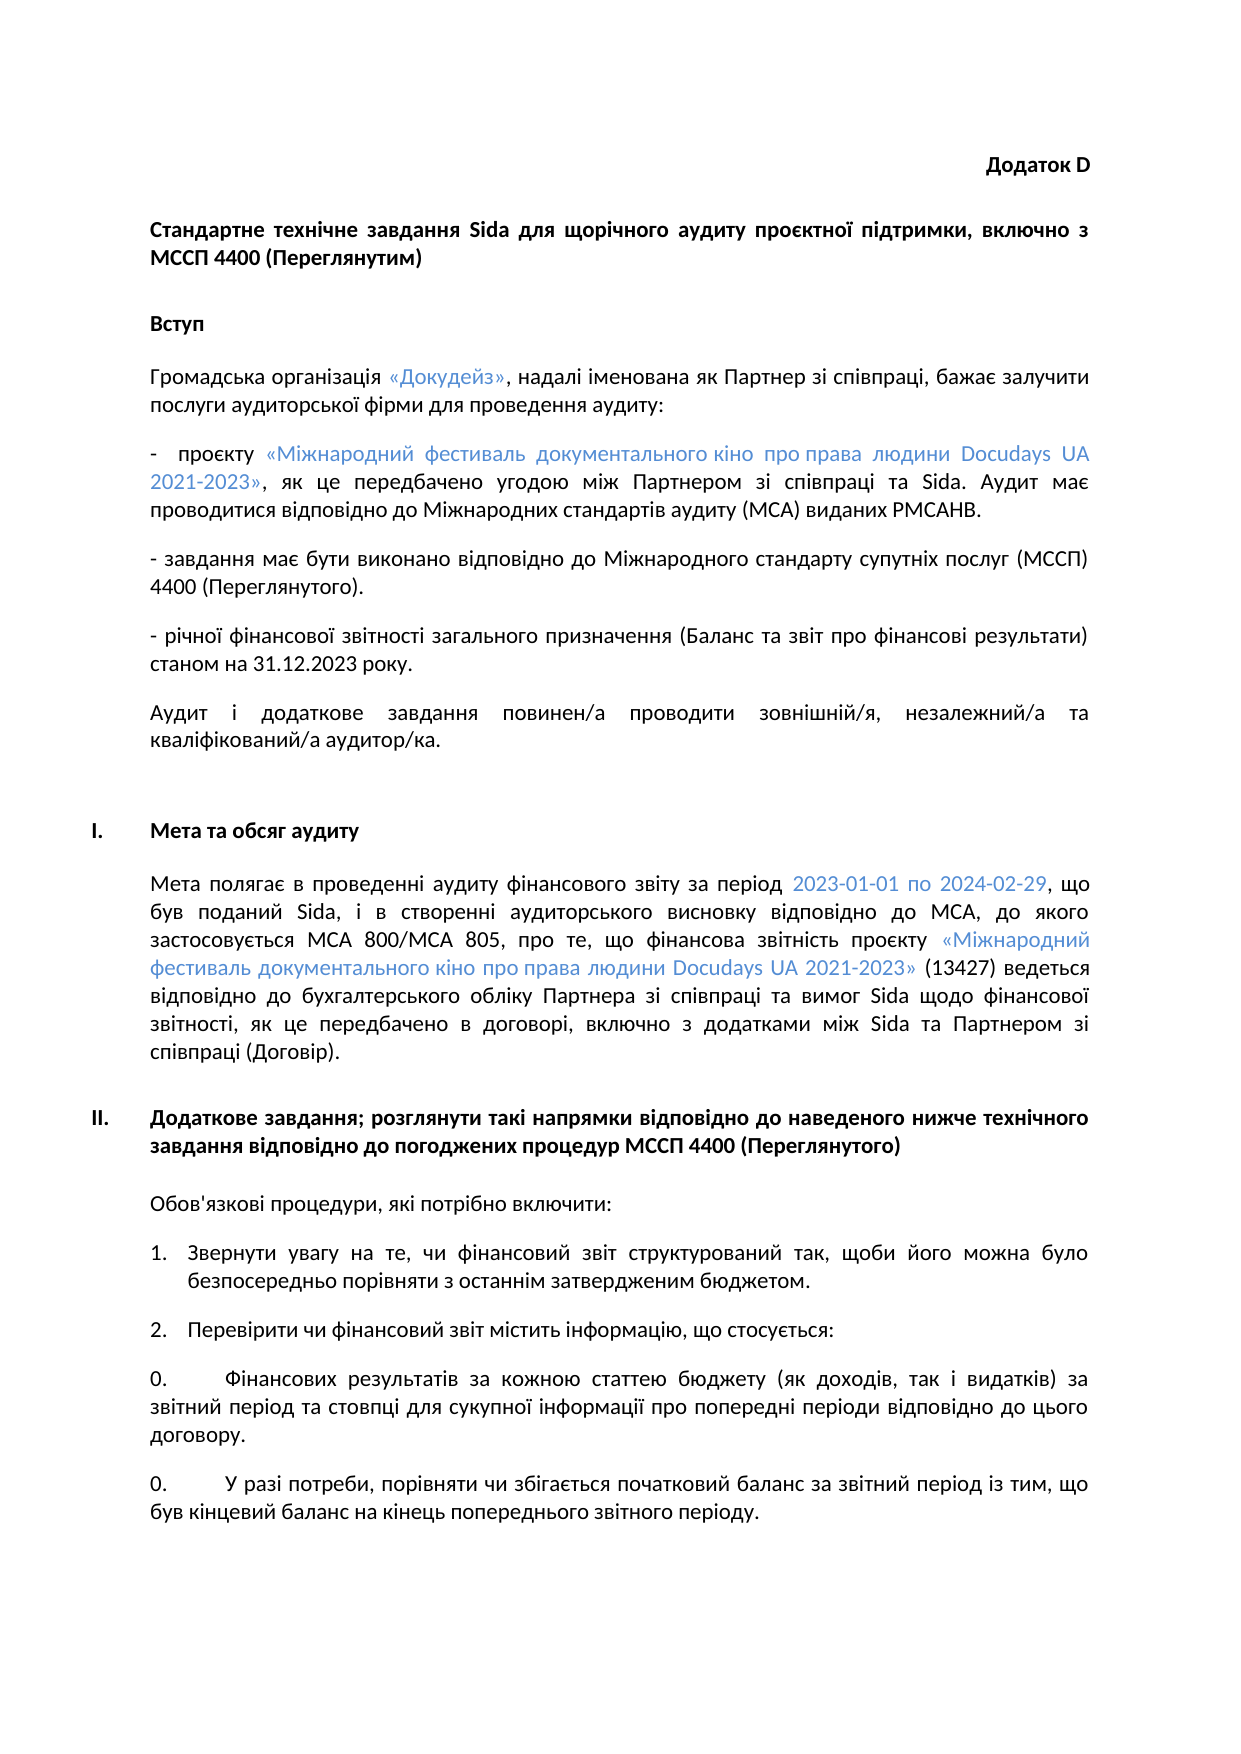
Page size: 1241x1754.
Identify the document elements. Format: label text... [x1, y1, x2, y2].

text Мета полягає в проведенні аудиту фінансового звіту за період 2023-01-01 по 2024-02-29, що був поданий Sida, і в створенні аудиторського висновку відповідно до МСА, до якого застосовується МСА 800/МСА 805, про те, що фінансова звітність проєкту «Міжнародний фестиваль документального кіно про права людини Docudays UA 2021-2023» (13427) ведеться відповідно до бухгалтерського обліку Партнера зі співпраці та вимог Sida щодо фінансової звітності, як це передбачено в договорі, включно з додатками між Sida та Партнером зі співпраці (Договір). [150, 869, 1090, 1065]
text Стандартне технічне завдання Sida для щорічного аудиту проєктної підтримки, включно з МССП 4400 (Переглянутим) [150, 216, 1090, 272]
text Додаток D [150, 150, 1090, 178]
text - річної фінансової звітності загального призначення (Баланс та звіт про фінансові результати) станом на 31.12.2023 року. [150, 621, 1090, 677]
text Вступ [150, 309, 1090, 337]
text Обов'язкові процедури, які потрібно включити: [150, 1189, 1090, 1217]
text Аудит і додаткове завдання повинен/а проводити зовнішній/я, незалежний/а та кваліфікований/а аудитор/ка. [150, 698, 1090, 754]
text - проєкту «Міжнародний фестиваль документального кіно про права людини Docudays UA 2021-2023», як це передбачено угодою між Партнером зі співпраці та Sida. Аудит має проводитися відповідно до Міжнародних стандартів аудиту (МСА) виданих РМСАНВ. [150, 439, 1090, 523]
list Перевірити чи фінансовий звіт містить інформацію, що стосується: [150, 1315, 1090, 1343]
text II. Додаткове завдання; розглянути такі напрямки відповідно до наведеного нижче технічного завдання відповідно до погоджених процедур МССП 4400 (Переглянутого) [91, 1103, 1090, 1159]
list У разі потреби, порівняти чи збігається початковий баланс за звітний період із тим, що був кінцевий баланс на кінець попереднього звітного періоду. [150, 1469, 1090, 1525]
list Звернути увагу на те, чи фінансовий звіт структурований так, щоби його можна було безпосередньо порівняти з останнім затвердженим бюджетом. [150, 1238, 1090, 1294]
list Фінансових результатів за кожною статтею бюджету (як доходів, так і видатків) за звітний період та стовпці для сукупної інформації про попередні періоди відповідно до цього договору. [150, 1364, 1090, 1448]
text Громадська організація «Докудейз», надалі іменована як Партнер зі співпраці, бажає залучити послуги аудиторської фірми для проведення аудиту: [150, 362, 1090, 418]
text I. Мета та обсяг аудиту [91, 816, 1090, 844]
text - завдання має бути виконано відповідно до Міжнародного стандарту супутніх послуг (МССП) 4400 (Переглянутого). [150, 544, 1090, 600]
